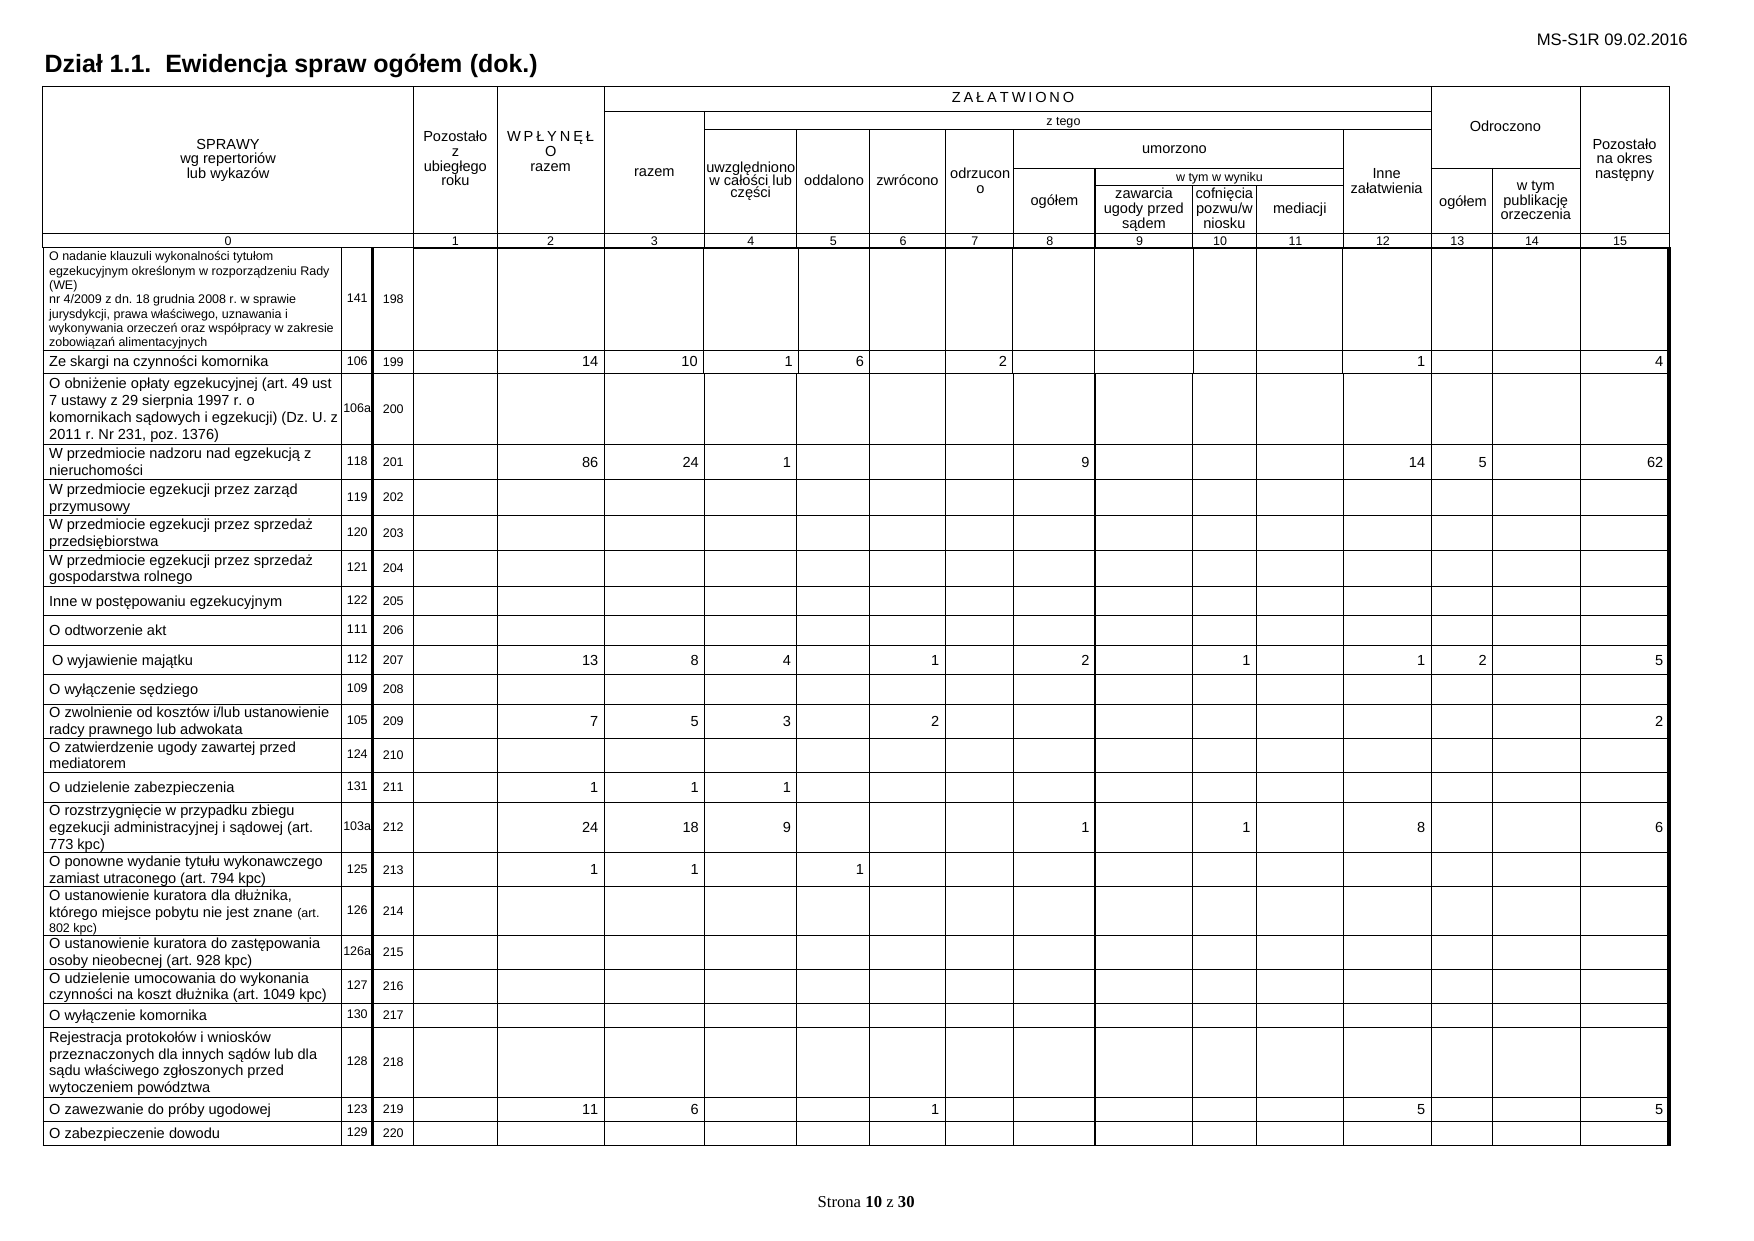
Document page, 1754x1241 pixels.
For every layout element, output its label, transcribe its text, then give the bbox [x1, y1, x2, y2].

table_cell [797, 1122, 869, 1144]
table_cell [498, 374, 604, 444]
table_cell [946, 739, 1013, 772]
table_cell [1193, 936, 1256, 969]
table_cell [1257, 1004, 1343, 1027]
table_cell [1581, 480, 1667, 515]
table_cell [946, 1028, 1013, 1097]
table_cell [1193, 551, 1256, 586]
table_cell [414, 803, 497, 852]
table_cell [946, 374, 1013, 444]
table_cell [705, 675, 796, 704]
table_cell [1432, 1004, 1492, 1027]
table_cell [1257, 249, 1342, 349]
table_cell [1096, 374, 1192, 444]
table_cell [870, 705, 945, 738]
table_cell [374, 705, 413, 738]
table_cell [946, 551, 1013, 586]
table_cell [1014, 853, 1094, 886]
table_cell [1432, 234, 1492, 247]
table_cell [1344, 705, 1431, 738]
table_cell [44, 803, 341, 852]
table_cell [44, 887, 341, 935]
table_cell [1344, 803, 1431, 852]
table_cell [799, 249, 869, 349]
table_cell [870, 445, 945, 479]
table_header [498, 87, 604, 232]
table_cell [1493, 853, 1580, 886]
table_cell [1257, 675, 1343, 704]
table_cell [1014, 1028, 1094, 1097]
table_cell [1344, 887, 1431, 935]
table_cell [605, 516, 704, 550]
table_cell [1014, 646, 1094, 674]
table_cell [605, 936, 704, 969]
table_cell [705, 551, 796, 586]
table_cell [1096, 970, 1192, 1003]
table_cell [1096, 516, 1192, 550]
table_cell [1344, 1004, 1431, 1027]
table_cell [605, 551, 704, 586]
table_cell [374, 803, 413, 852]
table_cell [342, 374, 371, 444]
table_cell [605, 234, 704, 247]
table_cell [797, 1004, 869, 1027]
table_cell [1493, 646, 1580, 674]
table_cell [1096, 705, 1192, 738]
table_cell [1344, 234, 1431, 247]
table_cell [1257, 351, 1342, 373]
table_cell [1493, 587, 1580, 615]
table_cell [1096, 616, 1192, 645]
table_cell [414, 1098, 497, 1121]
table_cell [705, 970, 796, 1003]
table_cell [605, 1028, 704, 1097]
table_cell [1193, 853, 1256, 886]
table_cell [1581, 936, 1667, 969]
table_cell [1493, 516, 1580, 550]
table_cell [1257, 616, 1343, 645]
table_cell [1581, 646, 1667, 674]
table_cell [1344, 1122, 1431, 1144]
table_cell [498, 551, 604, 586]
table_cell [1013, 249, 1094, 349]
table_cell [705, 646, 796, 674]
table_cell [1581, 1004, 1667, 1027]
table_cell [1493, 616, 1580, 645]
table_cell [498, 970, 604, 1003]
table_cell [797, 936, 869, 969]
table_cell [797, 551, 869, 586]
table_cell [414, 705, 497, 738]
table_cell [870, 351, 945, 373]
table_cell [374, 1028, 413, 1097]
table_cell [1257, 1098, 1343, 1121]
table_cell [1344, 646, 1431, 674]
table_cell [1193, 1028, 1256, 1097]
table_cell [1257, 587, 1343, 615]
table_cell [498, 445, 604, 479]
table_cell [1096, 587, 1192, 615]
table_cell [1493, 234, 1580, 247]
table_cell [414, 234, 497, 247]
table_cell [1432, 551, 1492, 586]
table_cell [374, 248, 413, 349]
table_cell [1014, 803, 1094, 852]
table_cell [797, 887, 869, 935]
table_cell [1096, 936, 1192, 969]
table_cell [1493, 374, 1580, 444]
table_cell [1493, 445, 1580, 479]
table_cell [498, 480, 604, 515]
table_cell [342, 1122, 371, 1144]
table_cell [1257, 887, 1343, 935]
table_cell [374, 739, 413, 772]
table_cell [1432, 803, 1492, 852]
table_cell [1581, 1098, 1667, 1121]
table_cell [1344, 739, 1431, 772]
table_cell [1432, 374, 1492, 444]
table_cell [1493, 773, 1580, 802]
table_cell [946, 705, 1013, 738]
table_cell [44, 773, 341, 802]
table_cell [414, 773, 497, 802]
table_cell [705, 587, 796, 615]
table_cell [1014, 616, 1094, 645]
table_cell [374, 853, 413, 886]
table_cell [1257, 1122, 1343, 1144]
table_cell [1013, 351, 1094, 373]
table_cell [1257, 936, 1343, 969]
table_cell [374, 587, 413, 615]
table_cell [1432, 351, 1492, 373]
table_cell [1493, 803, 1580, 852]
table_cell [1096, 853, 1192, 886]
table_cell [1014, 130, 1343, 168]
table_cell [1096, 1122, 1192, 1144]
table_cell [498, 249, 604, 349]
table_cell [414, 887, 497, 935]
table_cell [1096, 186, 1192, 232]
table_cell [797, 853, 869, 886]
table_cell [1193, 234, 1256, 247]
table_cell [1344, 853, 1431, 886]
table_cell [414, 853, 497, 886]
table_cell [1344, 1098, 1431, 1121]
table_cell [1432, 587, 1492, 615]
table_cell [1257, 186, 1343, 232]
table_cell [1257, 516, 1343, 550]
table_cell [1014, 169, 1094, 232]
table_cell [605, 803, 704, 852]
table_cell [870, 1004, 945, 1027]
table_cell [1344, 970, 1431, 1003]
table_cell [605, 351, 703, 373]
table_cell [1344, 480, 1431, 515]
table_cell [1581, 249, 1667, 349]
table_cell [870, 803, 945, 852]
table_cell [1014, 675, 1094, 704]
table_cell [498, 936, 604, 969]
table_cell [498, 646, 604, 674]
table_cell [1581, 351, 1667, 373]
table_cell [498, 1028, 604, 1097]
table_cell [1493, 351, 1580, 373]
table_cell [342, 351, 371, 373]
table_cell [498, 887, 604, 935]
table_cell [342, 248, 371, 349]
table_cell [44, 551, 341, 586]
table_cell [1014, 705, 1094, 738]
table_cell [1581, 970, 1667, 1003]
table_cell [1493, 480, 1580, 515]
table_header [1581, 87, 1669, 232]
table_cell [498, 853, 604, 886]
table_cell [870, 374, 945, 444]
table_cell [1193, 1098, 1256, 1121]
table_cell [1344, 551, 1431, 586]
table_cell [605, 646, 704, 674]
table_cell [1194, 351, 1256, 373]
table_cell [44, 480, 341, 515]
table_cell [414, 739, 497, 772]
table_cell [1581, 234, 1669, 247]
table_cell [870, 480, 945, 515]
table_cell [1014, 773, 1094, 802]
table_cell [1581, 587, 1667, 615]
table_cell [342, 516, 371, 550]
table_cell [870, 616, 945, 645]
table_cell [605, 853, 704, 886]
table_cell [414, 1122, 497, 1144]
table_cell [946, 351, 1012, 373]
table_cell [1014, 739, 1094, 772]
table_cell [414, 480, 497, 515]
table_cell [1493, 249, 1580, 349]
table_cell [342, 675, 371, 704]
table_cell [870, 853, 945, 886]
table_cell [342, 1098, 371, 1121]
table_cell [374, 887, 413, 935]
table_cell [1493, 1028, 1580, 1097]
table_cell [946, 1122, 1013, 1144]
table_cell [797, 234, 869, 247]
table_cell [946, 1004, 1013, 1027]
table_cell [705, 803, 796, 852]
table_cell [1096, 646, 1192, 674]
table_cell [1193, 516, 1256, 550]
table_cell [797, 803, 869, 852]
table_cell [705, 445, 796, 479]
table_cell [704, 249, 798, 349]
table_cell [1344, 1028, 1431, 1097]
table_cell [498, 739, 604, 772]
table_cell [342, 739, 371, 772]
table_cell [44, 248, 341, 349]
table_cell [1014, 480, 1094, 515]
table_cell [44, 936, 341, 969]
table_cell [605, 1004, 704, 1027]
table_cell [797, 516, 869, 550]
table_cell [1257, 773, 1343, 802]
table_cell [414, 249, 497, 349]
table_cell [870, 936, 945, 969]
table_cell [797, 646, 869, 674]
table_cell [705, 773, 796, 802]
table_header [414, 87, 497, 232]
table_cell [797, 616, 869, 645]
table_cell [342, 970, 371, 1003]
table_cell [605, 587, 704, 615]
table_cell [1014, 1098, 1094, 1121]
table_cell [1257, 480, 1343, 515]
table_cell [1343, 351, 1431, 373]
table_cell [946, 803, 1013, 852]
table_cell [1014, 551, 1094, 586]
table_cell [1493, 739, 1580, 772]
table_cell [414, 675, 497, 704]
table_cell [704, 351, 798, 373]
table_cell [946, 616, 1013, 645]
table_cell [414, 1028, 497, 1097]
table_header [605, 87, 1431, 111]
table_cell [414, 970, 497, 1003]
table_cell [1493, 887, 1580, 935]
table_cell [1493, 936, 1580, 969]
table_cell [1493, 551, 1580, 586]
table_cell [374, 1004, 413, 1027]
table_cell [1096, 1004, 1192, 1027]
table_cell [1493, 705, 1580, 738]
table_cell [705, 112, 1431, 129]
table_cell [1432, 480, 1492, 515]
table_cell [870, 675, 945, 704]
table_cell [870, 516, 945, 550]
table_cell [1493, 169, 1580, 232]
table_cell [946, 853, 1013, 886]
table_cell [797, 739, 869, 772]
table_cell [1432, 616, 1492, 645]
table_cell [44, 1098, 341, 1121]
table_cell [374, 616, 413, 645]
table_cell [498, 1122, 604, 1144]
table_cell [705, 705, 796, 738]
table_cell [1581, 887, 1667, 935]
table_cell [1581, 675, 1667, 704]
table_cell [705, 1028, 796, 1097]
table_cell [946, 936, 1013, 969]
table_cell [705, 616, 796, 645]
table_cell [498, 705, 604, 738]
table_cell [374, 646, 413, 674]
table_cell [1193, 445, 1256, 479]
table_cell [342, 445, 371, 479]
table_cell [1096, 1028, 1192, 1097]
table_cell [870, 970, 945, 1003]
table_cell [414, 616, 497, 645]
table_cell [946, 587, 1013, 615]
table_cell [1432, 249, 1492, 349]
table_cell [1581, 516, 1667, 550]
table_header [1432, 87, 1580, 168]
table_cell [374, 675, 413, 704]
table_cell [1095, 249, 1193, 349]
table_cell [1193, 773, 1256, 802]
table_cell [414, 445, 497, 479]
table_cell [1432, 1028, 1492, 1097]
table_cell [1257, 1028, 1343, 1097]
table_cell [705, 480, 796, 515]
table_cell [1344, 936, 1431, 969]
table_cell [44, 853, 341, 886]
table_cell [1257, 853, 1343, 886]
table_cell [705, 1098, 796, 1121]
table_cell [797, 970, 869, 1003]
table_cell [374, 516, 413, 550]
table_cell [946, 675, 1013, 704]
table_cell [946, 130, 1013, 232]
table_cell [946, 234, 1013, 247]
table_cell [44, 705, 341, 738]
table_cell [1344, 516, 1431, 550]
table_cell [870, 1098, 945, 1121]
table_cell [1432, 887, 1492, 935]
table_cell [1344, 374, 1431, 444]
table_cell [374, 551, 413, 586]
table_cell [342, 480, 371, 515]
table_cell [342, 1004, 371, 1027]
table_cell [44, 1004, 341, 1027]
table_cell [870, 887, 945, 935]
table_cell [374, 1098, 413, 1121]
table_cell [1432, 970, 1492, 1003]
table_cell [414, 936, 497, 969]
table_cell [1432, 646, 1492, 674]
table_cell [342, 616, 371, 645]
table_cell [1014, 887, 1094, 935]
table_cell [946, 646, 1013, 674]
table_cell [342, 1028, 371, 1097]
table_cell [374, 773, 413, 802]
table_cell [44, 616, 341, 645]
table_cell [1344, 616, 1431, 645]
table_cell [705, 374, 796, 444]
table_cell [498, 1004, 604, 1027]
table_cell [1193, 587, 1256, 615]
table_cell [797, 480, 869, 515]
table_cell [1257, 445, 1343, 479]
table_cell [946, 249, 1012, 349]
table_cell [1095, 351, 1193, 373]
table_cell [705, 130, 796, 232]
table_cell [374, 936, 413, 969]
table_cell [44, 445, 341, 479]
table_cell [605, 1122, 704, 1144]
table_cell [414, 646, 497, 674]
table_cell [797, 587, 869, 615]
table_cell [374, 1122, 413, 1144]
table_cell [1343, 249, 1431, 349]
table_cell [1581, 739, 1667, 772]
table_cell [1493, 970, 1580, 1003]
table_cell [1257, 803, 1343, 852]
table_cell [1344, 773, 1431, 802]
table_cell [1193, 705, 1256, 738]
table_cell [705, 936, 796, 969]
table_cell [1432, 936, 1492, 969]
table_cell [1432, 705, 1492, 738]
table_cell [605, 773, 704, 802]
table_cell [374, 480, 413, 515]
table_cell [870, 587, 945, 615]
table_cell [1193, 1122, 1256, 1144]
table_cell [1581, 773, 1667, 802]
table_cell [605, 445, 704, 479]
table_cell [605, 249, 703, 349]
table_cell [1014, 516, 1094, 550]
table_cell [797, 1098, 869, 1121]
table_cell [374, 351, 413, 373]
text Dział 1.1. Ewidencja spraw ogółem (dok.) [44, 49, 1687, 77]
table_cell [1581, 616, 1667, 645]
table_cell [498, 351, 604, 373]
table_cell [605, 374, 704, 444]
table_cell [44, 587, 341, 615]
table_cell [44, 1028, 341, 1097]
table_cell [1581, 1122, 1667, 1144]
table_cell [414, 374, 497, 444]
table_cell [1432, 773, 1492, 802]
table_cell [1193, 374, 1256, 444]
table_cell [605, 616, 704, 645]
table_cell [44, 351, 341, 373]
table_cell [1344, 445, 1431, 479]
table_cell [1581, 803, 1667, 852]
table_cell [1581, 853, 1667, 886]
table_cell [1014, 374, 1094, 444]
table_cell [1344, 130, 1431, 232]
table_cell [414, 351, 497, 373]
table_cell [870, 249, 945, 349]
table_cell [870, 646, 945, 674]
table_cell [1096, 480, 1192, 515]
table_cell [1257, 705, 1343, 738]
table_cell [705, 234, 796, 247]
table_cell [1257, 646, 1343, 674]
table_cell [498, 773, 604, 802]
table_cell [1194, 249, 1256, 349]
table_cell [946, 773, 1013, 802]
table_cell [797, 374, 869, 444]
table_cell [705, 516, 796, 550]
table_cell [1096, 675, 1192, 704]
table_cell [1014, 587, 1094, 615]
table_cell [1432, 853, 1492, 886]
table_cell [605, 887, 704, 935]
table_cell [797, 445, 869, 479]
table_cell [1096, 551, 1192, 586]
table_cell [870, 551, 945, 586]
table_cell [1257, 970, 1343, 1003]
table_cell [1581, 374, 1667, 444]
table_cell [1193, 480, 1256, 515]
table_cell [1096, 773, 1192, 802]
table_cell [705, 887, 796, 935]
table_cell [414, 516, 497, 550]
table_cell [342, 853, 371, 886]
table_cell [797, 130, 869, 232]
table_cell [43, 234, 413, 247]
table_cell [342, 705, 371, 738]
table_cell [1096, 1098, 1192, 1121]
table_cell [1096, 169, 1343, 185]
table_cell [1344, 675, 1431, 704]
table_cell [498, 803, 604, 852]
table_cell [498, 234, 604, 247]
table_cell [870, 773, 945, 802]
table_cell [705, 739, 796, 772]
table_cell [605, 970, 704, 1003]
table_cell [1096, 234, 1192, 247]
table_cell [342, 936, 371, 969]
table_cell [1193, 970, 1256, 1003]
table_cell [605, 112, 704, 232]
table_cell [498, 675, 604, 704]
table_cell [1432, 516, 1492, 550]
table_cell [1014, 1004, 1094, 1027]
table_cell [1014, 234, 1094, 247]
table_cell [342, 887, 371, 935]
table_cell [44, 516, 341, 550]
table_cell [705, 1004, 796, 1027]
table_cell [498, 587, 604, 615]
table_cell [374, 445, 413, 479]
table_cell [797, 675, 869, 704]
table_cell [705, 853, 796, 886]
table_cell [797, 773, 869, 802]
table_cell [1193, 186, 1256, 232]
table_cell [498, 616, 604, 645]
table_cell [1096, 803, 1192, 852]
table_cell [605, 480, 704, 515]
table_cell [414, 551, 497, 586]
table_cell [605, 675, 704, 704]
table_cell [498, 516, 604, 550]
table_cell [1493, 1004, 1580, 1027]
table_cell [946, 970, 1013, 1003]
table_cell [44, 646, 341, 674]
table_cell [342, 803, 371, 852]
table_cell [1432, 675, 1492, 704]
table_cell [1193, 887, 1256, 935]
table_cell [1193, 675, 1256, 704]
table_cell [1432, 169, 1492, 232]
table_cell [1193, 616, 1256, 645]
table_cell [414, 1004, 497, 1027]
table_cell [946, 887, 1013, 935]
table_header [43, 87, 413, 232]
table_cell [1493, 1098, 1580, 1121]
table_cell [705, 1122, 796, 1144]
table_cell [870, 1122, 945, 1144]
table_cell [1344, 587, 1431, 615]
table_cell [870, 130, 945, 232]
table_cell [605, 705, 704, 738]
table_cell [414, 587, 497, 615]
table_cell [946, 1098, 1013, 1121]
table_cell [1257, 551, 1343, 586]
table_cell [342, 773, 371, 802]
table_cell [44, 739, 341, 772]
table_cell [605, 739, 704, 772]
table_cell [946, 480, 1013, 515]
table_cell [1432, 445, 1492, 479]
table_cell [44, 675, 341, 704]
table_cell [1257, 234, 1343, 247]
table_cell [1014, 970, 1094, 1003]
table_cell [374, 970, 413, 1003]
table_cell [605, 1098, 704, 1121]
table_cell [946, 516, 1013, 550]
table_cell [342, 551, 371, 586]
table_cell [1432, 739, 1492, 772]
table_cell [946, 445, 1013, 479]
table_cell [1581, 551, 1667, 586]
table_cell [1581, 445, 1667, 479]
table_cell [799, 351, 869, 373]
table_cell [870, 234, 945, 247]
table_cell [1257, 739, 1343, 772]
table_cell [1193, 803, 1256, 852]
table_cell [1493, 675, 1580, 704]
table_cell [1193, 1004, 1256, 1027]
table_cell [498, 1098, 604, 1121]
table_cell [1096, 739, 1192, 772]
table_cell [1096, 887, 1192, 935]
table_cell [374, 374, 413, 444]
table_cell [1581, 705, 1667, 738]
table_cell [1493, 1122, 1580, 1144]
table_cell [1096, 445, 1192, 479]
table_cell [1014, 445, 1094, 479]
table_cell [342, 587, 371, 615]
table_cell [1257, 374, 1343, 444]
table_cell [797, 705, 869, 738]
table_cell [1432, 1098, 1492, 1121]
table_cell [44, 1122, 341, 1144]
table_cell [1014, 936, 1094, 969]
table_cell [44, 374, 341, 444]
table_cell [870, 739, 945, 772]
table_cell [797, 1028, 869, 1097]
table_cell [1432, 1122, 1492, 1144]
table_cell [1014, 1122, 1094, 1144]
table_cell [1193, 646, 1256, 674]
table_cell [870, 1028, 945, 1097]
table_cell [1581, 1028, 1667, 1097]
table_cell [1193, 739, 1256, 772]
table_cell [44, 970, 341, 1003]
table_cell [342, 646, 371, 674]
